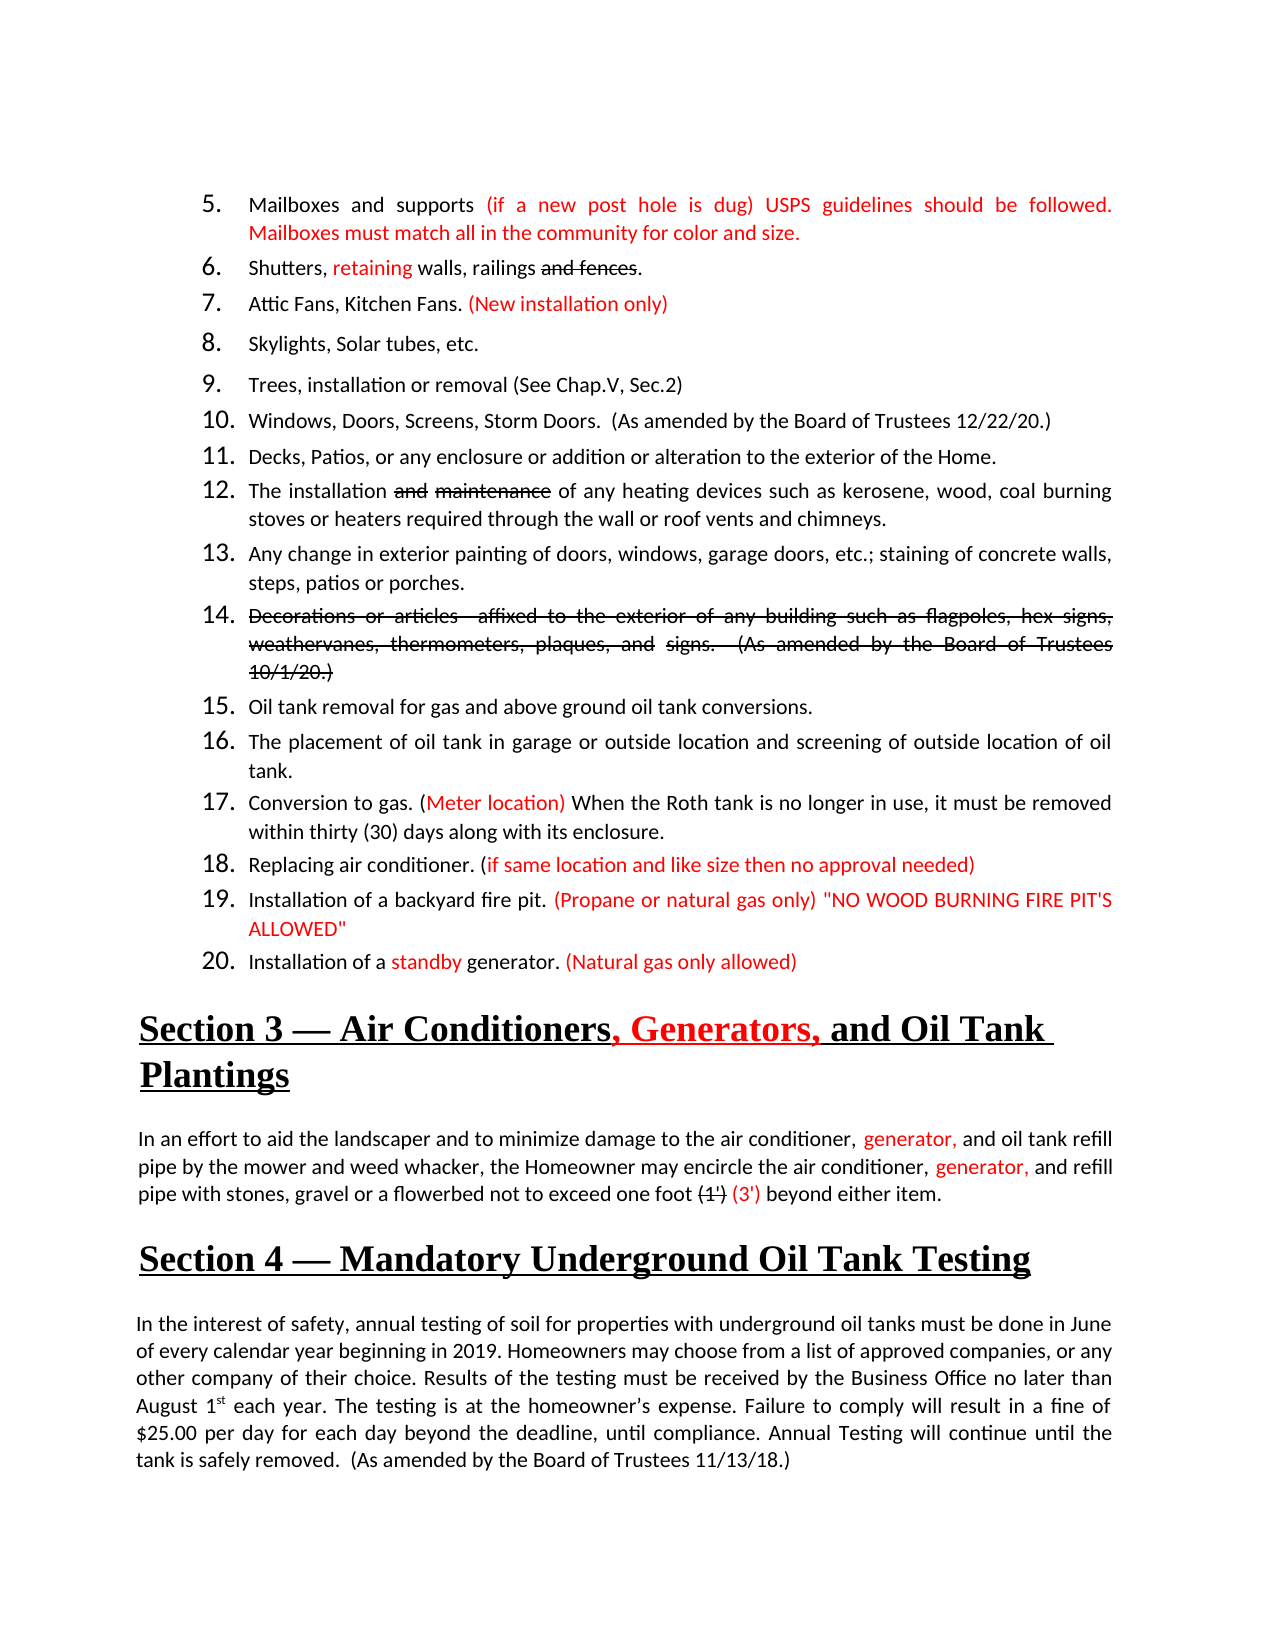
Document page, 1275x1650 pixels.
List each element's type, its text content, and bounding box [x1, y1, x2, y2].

list Windows, Doors, Screens, Storm Doors. (As amended by the Board of Trustees 12/22/20.) [201, 402, 1113, 435]
list Conversion to gas. (Meter location) When the Roth tank is no longer in use, it must be removed within thirty (30) days along with its enclosure. [201, 784, 1113, 844]
list Any change in exterior painting of doors, windows, garage doors, etc.; staining of concrete walls, steps, patios or porches. [201, 535, 1113, 596]
list Attic Fans, Kitchen Fans. (New installation only) [201, 286, 1113, 319]
text In an effort to aid the landscaper and to minimize damage to the air conditioner, generator, and oil tank refill pipe by the mower and weed whacker, the Homeowner may encircle the air conditioner, generator, and refill pipe with stones, gravel or a flowerbed not to exceed one foot (1') (3') beyond either item. [138, 1126, 1113, 1207]
list Trees, installation or removal (See Chap.V, Sec.2) [201, 366, 1113, 399]
list Decorations or articles affixed to the exterior of any building such as flagpoles, hex signs, weathervanes, thermometers, plaques, and signs. (As amended by the Board of Trustees 10/1/20.) [201, 597, 1113, 684]
list Replacing air conditioner. (if same location and like size then no approval needed) [201, 846, 1113, 879]
list Oil tank removal for gas and above ground oil tank conversions. [201, 688, 1113, 721]
text Section 4 — Mandatory Underground Oil Tank Testing [138, 1237, 1116, 1280]
list Installation of a standby generator. (Natural gas only allowed) [201, 943, 1113, 976]
list Mailboxes and supports (if a new post hole is dug) USPS guidelines should be followed. Mailboxes must match all in the community for color and size. [201, 186, 1113, 246]
text In the interest of safety, annual testing of soil for properties with underground oil tanks must be done in June of every calendar year beginning in 2019. Homeowners may choose from a list of approved companies, or any other company of their choice. Results of the testing must be received by the Business Office no later than August 1st each year. The testing is at the homeowner’s expense. Failure to comply will result in a fine of $25.00 per day for each day beyond the deadline, until compliance. Annual Testing will continue until the tank is safely removed. (As amended by the Board of Trustees 11/13/18.) [136, 1310, 1113, 1473]
text Section 3 — Air Conditioners, Generators, and Oil Tank Plantings [138, 1006, 1116, 1096]
list The installation and maintenance of any heating devices such as kerosene, wood, coal burning stoves or heaters required through the wall or roof vents and chimneys. [201, 472, 1113, 532]
list The placement of oil tank in garage or outside location and screening of outside location of oil tank. [201, 723, 1113, 783]
list Decks, Patios, or any enclosure or addition or alteration to the exterior of the Home. [201, 438, 1113, 471]
list Shutters, retaining walls, railings and fences. [201, 249, 1113, 282]
list Installation of a backyard fire pit. (Propane or natural gas only) "NO WOOD BURNING FIRE PIT'S ALLOWED" [201, 881, 1113, 942]
list Skylights, Solar tubes, etc. [201, 325, 1113, 358]
